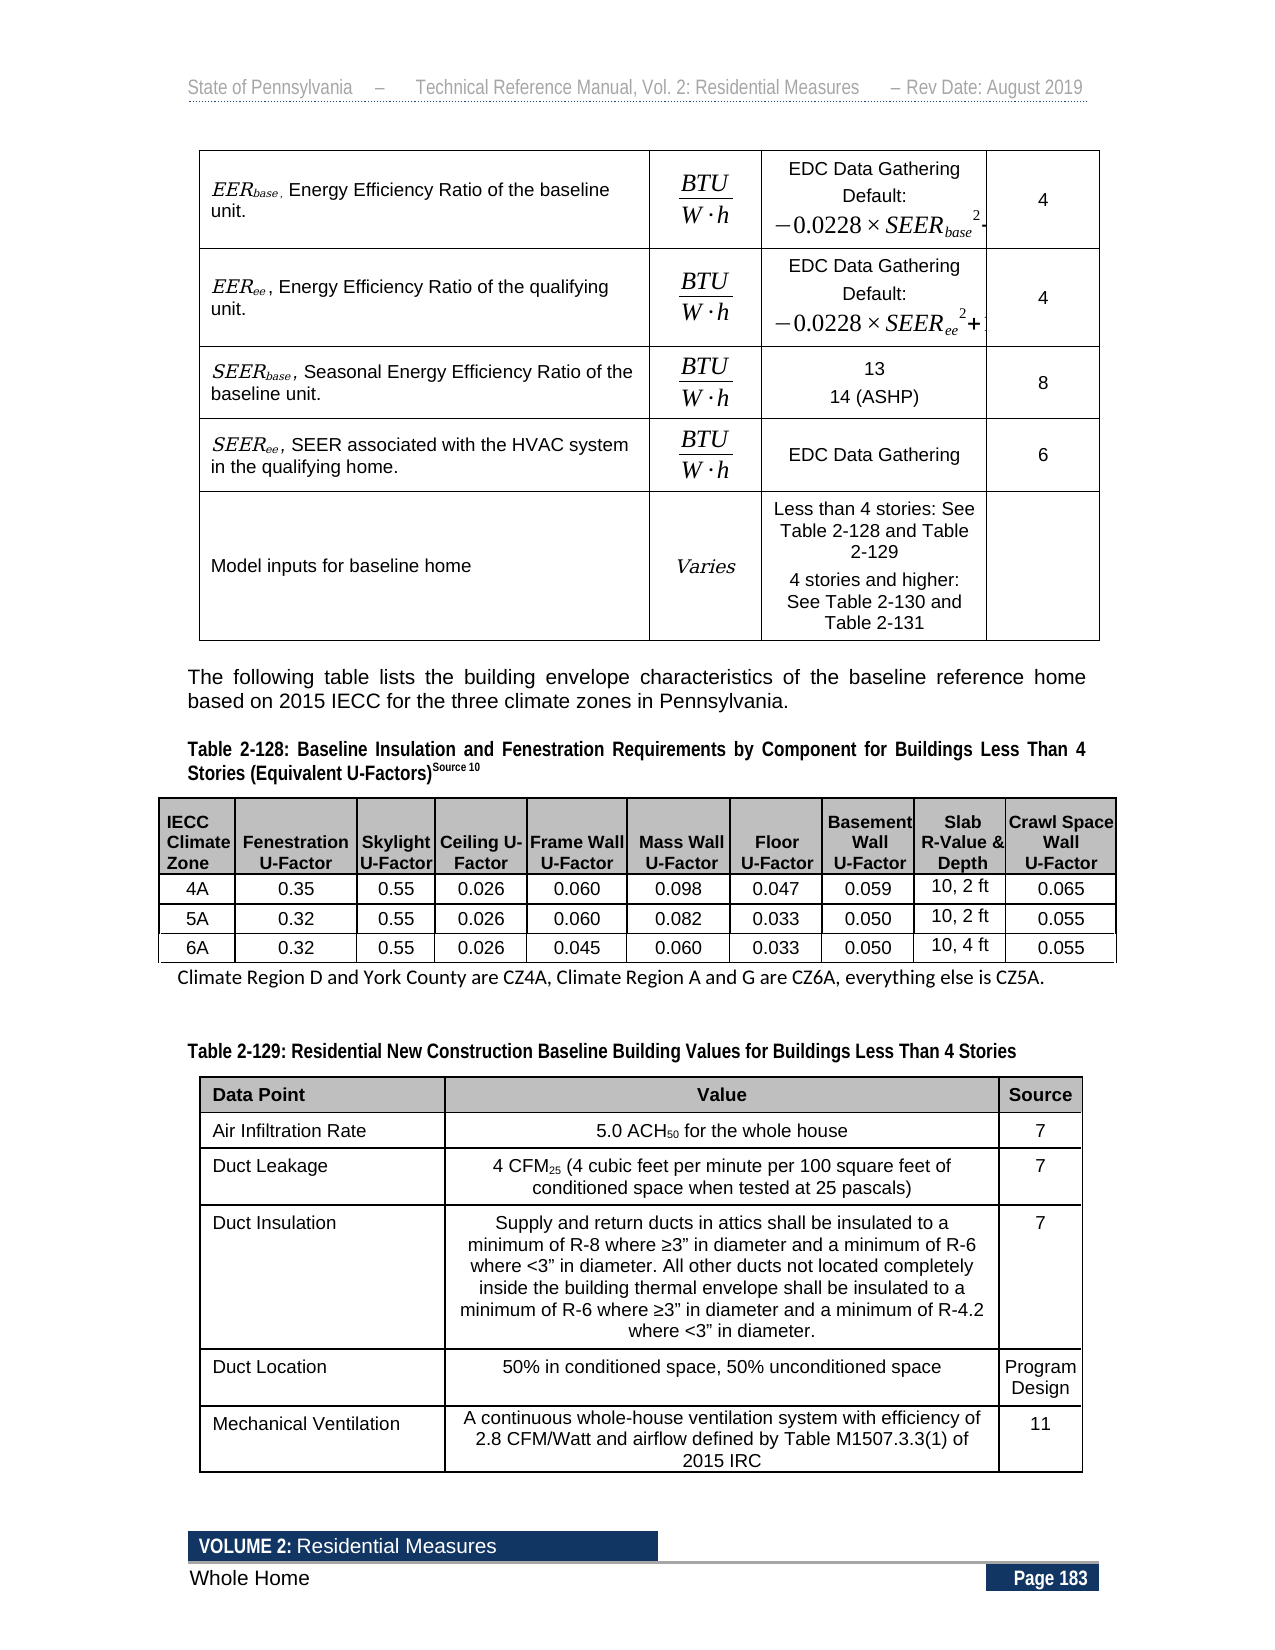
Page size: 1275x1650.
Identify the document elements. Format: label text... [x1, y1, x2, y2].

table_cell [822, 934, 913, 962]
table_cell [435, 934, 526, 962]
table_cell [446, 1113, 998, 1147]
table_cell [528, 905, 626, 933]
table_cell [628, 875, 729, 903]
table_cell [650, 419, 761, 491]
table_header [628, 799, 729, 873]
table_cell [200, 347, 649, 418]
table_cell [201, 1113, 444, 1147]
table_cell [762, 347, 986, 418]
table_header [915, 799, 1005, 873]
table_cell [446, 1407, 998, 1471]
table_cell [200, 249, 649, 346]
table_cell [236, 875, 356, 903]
text Table 2-128: Baseline Insulation and Fenestration Requirements by Component for Buildings Less Than 4 Stories (Equivalent U-Factors)Source 10 [187, 737, 1087, 784]
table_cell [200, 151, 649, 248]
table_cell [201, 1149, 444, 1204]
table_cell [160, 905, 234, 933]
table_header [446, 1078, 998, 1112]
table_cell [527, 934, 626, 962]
text Table 2-129: Residential New Construction Baseline Building Values for Buildings Less Than 4 Stories [187, 1039, 1087, 1063]
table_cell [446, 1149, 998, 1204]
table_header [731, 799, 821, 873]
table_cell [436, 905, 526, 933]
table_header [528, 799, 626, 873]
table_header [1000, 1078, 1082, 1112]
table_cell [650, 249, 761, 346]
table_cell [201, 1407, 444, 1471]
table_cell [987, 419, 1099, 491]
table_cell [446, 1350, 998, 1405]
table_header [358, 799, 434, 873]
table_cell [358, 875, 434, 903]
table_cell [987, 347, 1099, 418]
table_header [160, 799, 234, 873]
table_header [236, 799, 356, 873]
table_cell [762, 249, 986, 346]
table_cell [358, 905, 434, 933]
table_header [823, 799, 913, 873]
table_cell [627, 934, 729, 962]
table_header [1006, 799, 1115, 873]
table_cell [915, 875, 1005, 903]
text The following table lists the building envelope characteristics of the baseline reference home based on 2015 IECC for the three climate zones in Pennsylvania. [187, 665, 1087, 713]
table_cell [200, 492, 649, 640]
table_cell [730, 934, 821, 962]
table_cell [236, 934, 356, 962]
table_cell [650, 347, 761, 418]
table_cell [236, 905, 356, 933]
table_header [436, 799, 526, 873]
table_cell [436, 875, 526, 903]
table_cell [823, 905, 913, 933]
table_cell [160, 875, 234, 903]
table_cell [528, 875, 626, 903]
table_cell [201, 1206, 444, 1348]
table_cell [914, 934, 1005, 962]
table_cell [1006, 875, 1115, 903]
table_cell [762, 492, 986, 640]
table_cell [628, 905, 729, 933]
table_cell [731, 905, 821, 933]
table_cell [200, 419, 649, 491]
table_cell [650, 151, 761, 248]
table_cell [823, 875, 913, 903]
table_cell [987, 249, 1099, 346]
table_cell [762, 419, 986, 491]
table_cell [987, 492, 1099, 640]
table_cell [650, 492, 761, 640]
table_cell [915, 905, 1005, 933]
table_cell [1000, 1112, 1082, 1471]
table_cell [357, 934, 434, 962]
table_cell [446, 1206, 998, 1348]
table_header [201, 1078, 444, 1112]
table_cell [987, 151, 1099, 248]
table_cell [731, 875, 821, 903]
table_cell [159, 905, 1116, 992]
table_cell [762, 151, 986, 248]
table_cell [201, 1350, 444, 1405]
